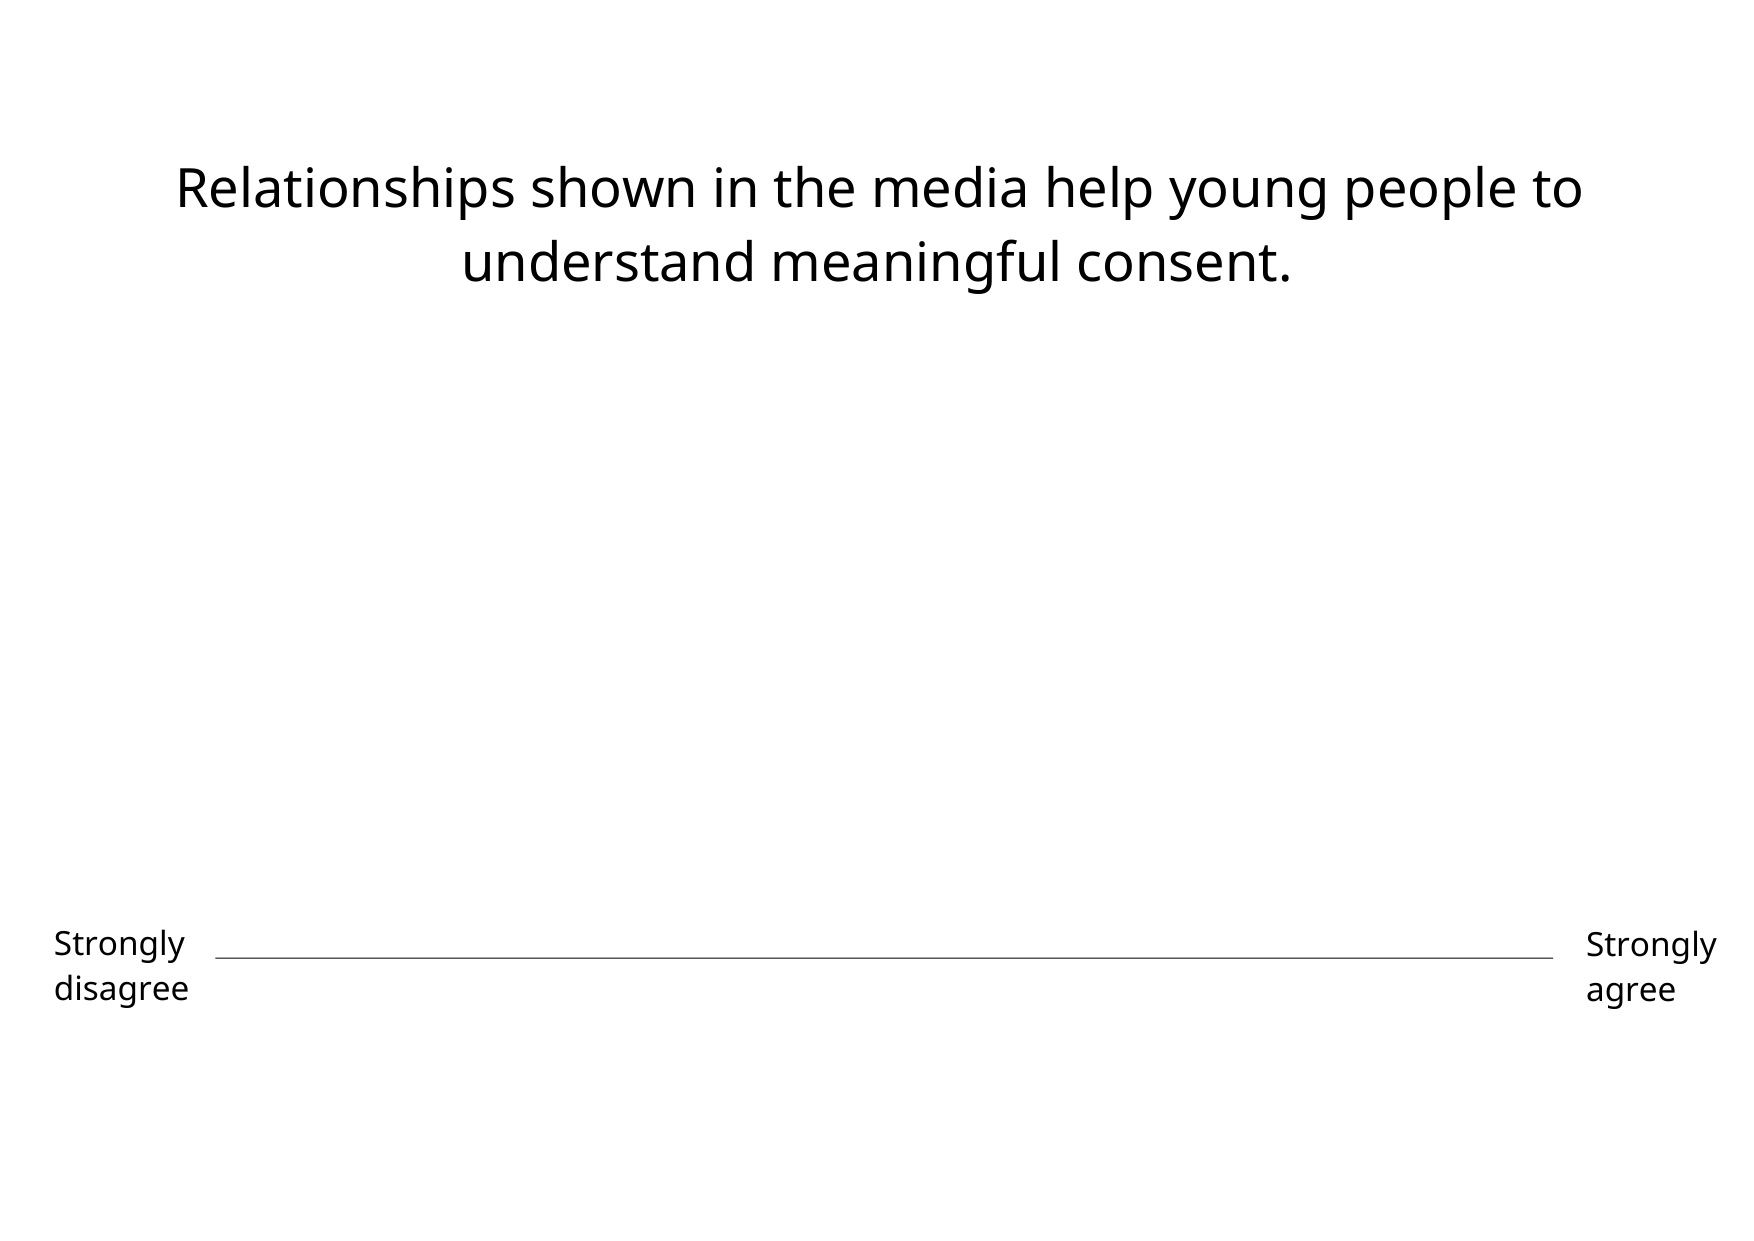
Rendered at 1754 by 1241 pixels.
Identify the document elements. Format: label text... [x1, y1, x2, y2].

text Relationships shown in the media help young people to understand meaningful consent.The media accurately portrays romantic and sexual relationships. [150, 150, 1604, 297]
